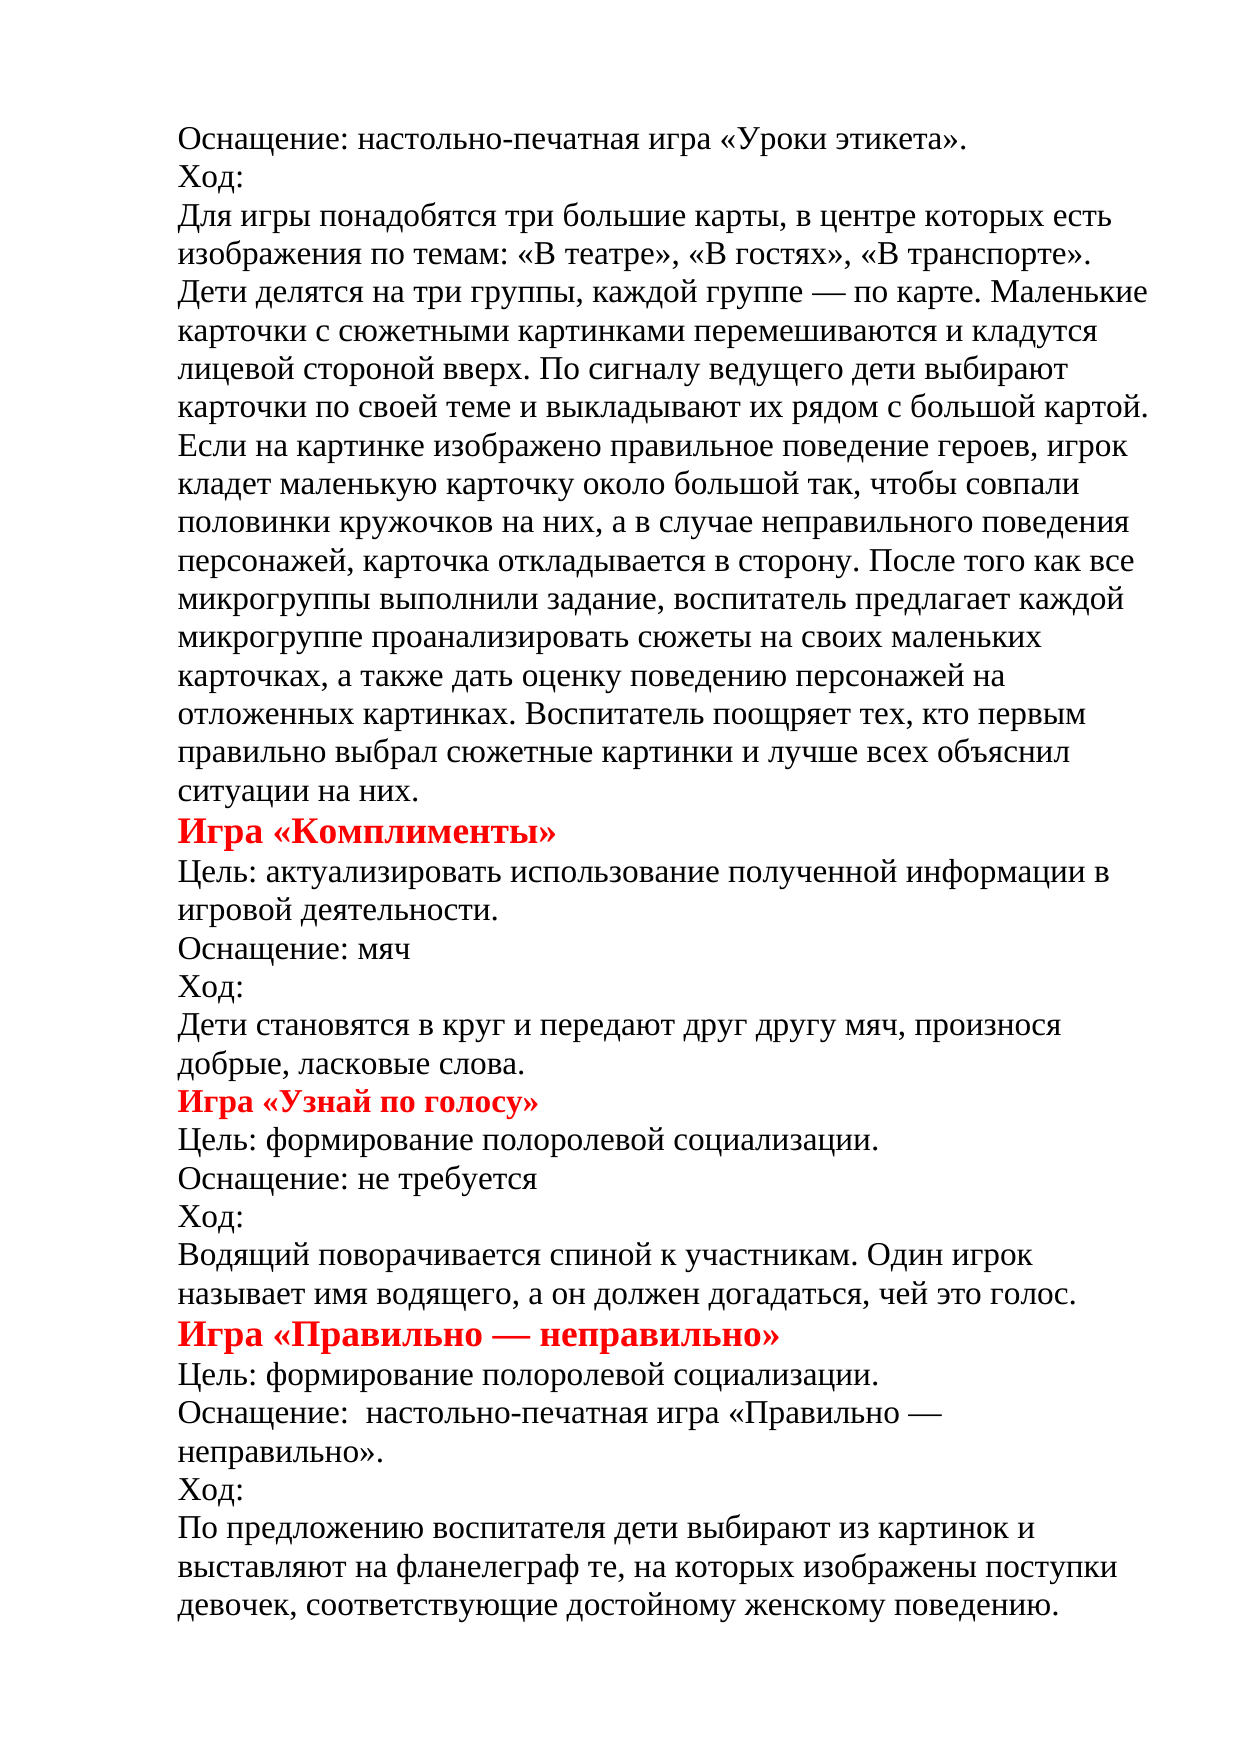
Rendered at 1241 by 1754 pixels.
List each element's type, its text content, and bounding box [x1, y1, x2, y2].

text Оснащение: настольно-печатная игра «Правильно — неправильно». [177, 1393, 1152, 1469]
text Ход: [177, 1469, 1152, 1508]
text Оснащение: не требуется [177, 1158, 1152, 1196]
text Водящий поворачивается спиной к участникам. Один игрок называет имя водящего, а он должен догадаться, чей это голос. [177, 1234, 1152, 1311]
text Для игры понадобятся три большие карты, в центре которых есть изображения по темам: «В театре», «В гостях», «В транспорте». Дети делятся на три группы, каждой группе — по карте. Маленькие карточки с сюжетными картинками перемешиваются и кладутся лицевой стороной вверх. По сигналу ведущего дети выбирают карточки по своей теме и выкладывают их рядом с большой картой. Если на картинке изображено правильное поведение героев, игрок кладет маленькую карточку около большой так, чтобы совпали половинки кружочков на них, а в случае неправильного поведения персонажей, карточка откладывается в сторону. После того как все микрогруппы выполнили задание, воспитатель предлагает каждой микрогруппе проанализировать сюжеты на своих маленьких карточках, а также дать оценку поведению персонажей на отложенных картинках. Воспитатель поощряет тех, кто первым правильно выбрал сюжетные картинки и лучше всех объяснил ситуации на них. [177, 195, 1152, 808]
text Оснащение: мяч [177, 928, 1152, 966]
text Ход: [177, 1196, 1152, 1234]
text Ход: [177, 966, 1152, 1004]
text Ход: [177, 156, 1152, 195]
text Цель: актуализировать использование полученной информации в игровой деятельности. [177, 851, 1152, 928]
text Игра «Узнай по голосу» [177, 1081, 1152, 1119]
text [177, 1508, 1152, 1623]
text Цель: формирование полоролевой социализации. [177, 1119, 1152, 1158]
text Дети становятся в круг и передают друг другу мяч, произнося добрые, ласковые слова. [177, 1004, 1152, 1081]
text Оснащение: настольно-печатная игра «Уроки этикета». [177, 118, 1152, 156]
text Цель: формирование полоролевой социализации. [177, 1354, 1152, 1393]
text Игра «Правильно — неправильно» [177, 1311, 1152, 1354]
text Игра «Комплименты» [177, 808, 1152, 851]
